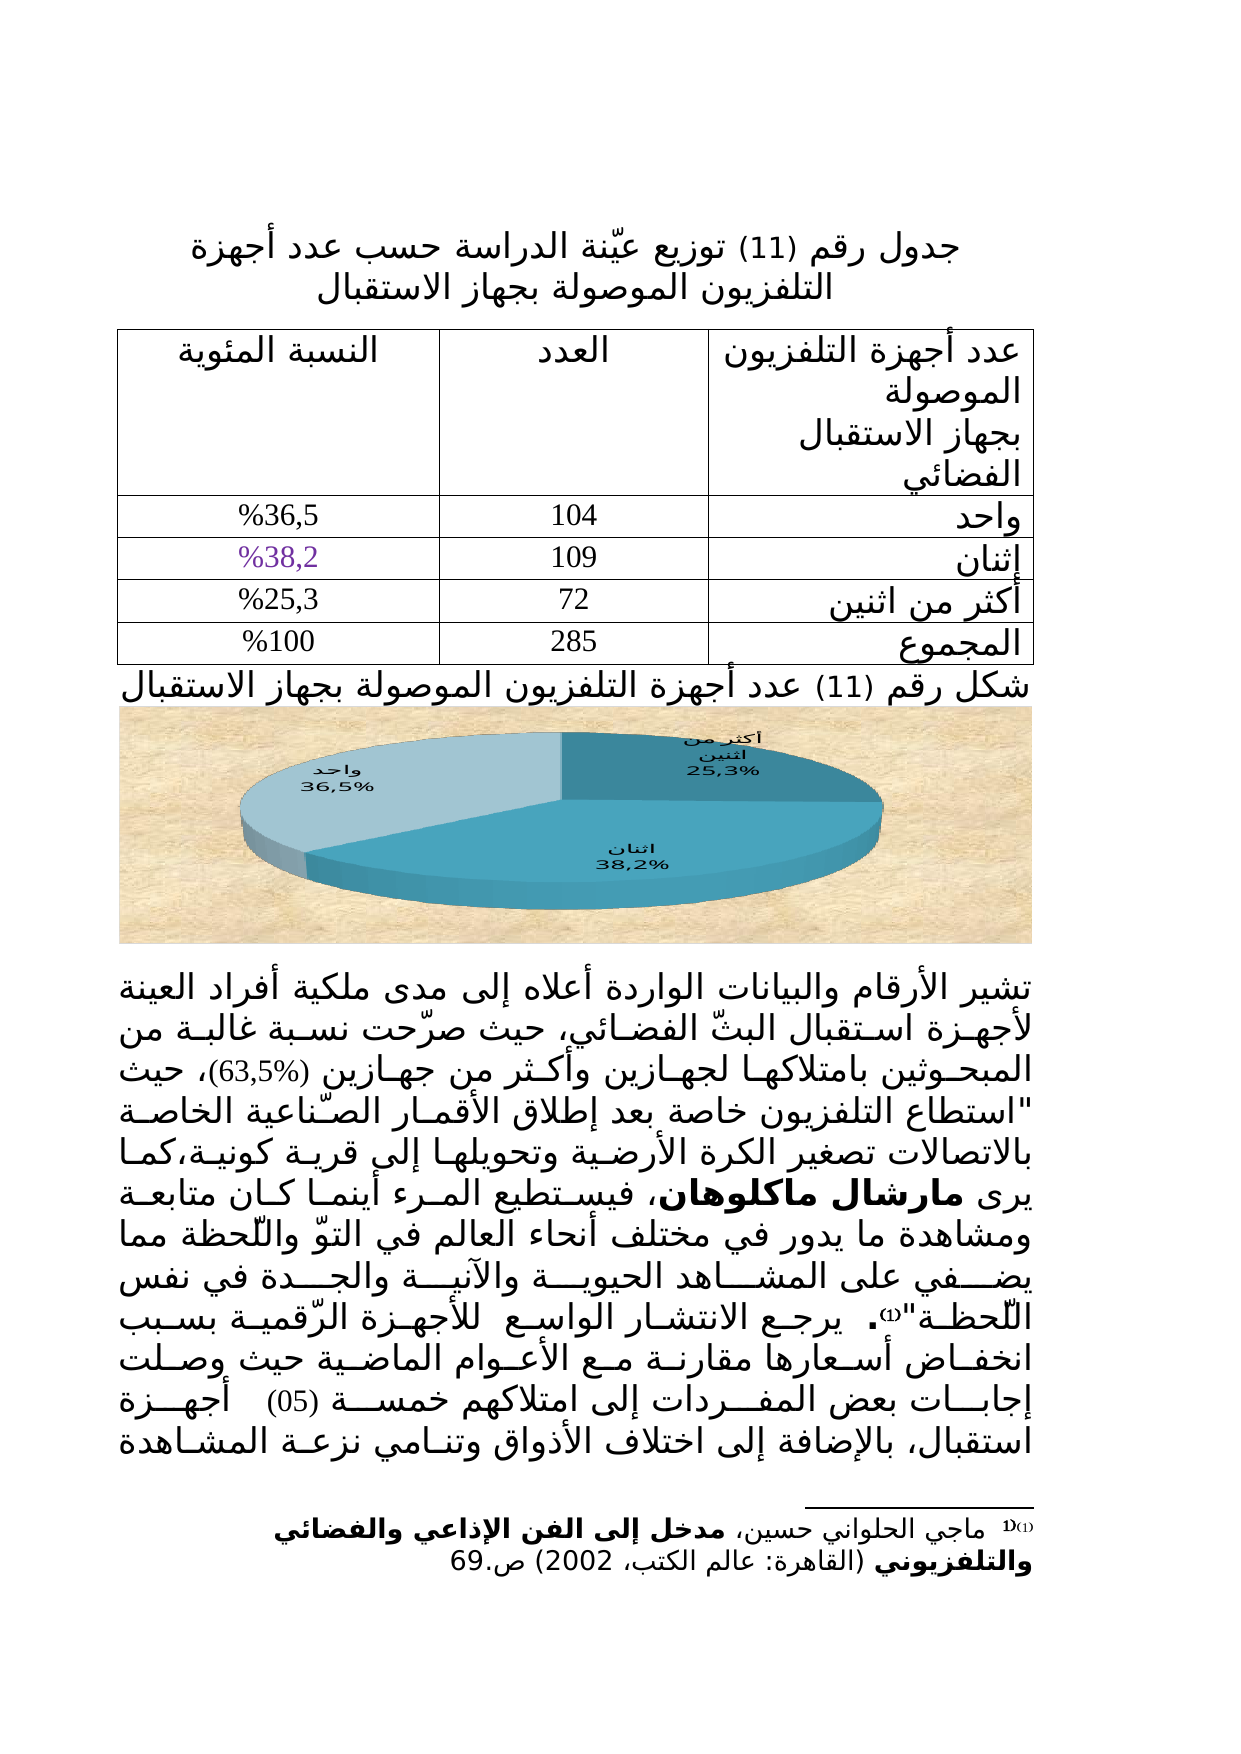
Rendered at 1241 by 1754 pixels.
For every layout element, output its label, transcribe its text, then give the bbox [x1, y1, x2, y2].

table_cell 104 [440, 496, 708, 537]
table_cell إثنان [709, 538, 1033, 579]
table_cell المجموع [709, 623, 1033, 664]
table_cell 72 [440, 580, 708, 622]
table_header النسبة المئوية [118, 330, 439, 495]
table_cell 285 [440, 623, 708, 664]
table_cell %100 [118, 623, 439, 664]
table_cell 109 [440, 538, 708, 579]
table_cell %25,3 [118, 580, 439, 622]
table_cell أكثر من اثنين [709, 580, 1033, 622]
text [118, 966, 1033, 1461]
table_cell واحد [709, 496, 1033, 537]
table_header عدد أجهزة التلفزيون الموصولة بجهاز الاستقبال الفضائي [709, 330, 1033, 495]
picture [120, 707, 1032, 943]
table_cell %36,5 [118, 496, 439, 537]
table_header العدد [440, 330, 708, 495]
text جدول رقم (11) توزيع عيّنة الدراسة حسب عدد أجهزة التلفزيون الموصولة بجهاز الاستقبال [118, 225, 1033, 308]
table_cell %38,2 [118, 538, 439, 579]
